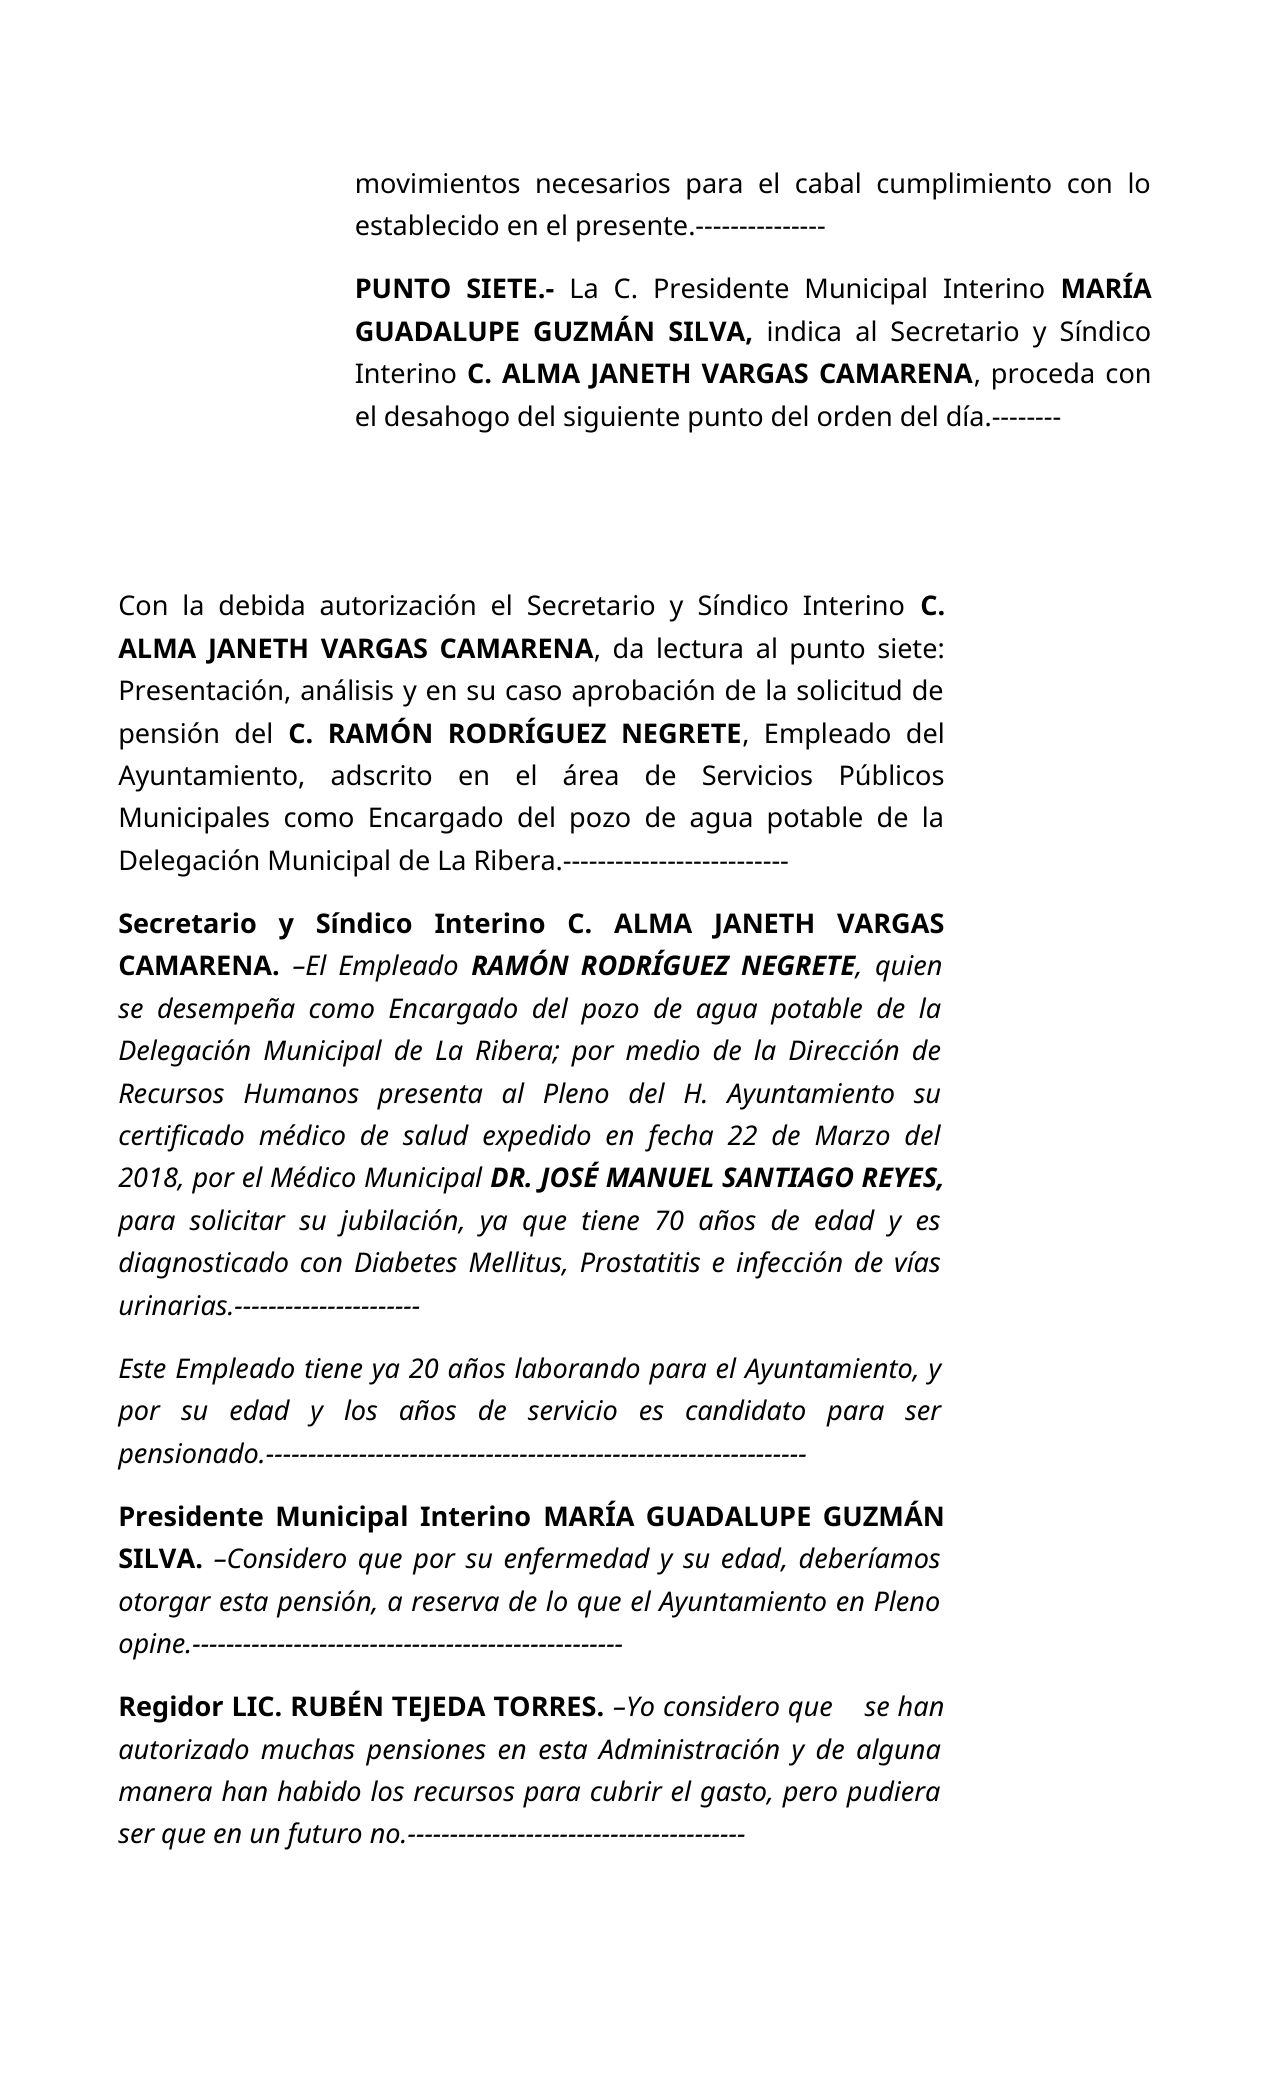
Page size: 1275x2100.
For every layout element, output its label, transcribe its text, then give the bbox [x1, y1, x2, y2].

text Este Empleado tiene ya 20 años laborando para el Ayuntamiento, y por su edad y los años de servicio es candidato para ser pensionado.---------------------------------------------------------------- [118, 1349, 945, 1471]
text Regidor LIC. RUBÉN TEJEDA TORRES. –Yo considero que se han autorizado muchas pensiones en esta Administración y de alguna manera han habido los recursos para cubrir el gasto, pero pudiera ser que en un futuro no.---------------------------------------- [118, 1688, 945, 1852]
text PUNTO SIETE.- La C. Presidente Municipal Interino MARÍA GUADALUPE GUZMÁN SILVA, indica al Secretario y Síndico Interino C. ALMA JANETH VARGAS CAMARENA, proceda con el desahogo del siguiente punto del orden del día.-------- [354, 270, 1152, 434]
text Secretario y Síndico Interino C. ALMA JANETH VARGAS CAMARENA. –El Empleado RAMÓN RODRÍGUEZ NEGRETE, quien se desempeña como Encargado del pozo de agua potable de la Delegación Municipal de La Ribera; por medio de la Dirección de Recursos Humanos presenta al Pleno del H. Ayuntamiento su certificado médico de salud expedido en fecha 22 de Marzo del 2018, por el Médico Municipal DR. JOSÉ MANUEL SANTIAGO REYES, para solicitar su jubilación, ya que tiene 70 años de edad y es diagnosticado con Diabetes Mellitus, Prostatitis e infección de vías urinarias.---------------------- [118, 904, 945, 1323]
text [354, 164, 1152, 244]
text Presidente Municipal Interino MARÍA GUADALUPE GUZMÁN SILVA. –Considero que por su enfermedad y su edad, deberíamos otorgar esta pensión, a reserva de lo que el Ayuntamiento en Pleno opine.--------------------------------------------------- [118, 1497, 945, 1661]
text Con la debida autorización el Secretario y Síndico Interino C. ALMA JANETH VARGAS CAMARENA, da lectura al punto siete: Presentación, análisis y en su caso aprobación de la solicitud de pensión del C. RAMÓN RODRÍGUEZ NEGRETE, Empleado del Ayuntamiento, adscrito en el área de Servicios Públicos Municipales como Encargado del pozo de agua potable de la Delegación Municipal de La Ribera.-------------------------- [118, 587, 945, 878]
